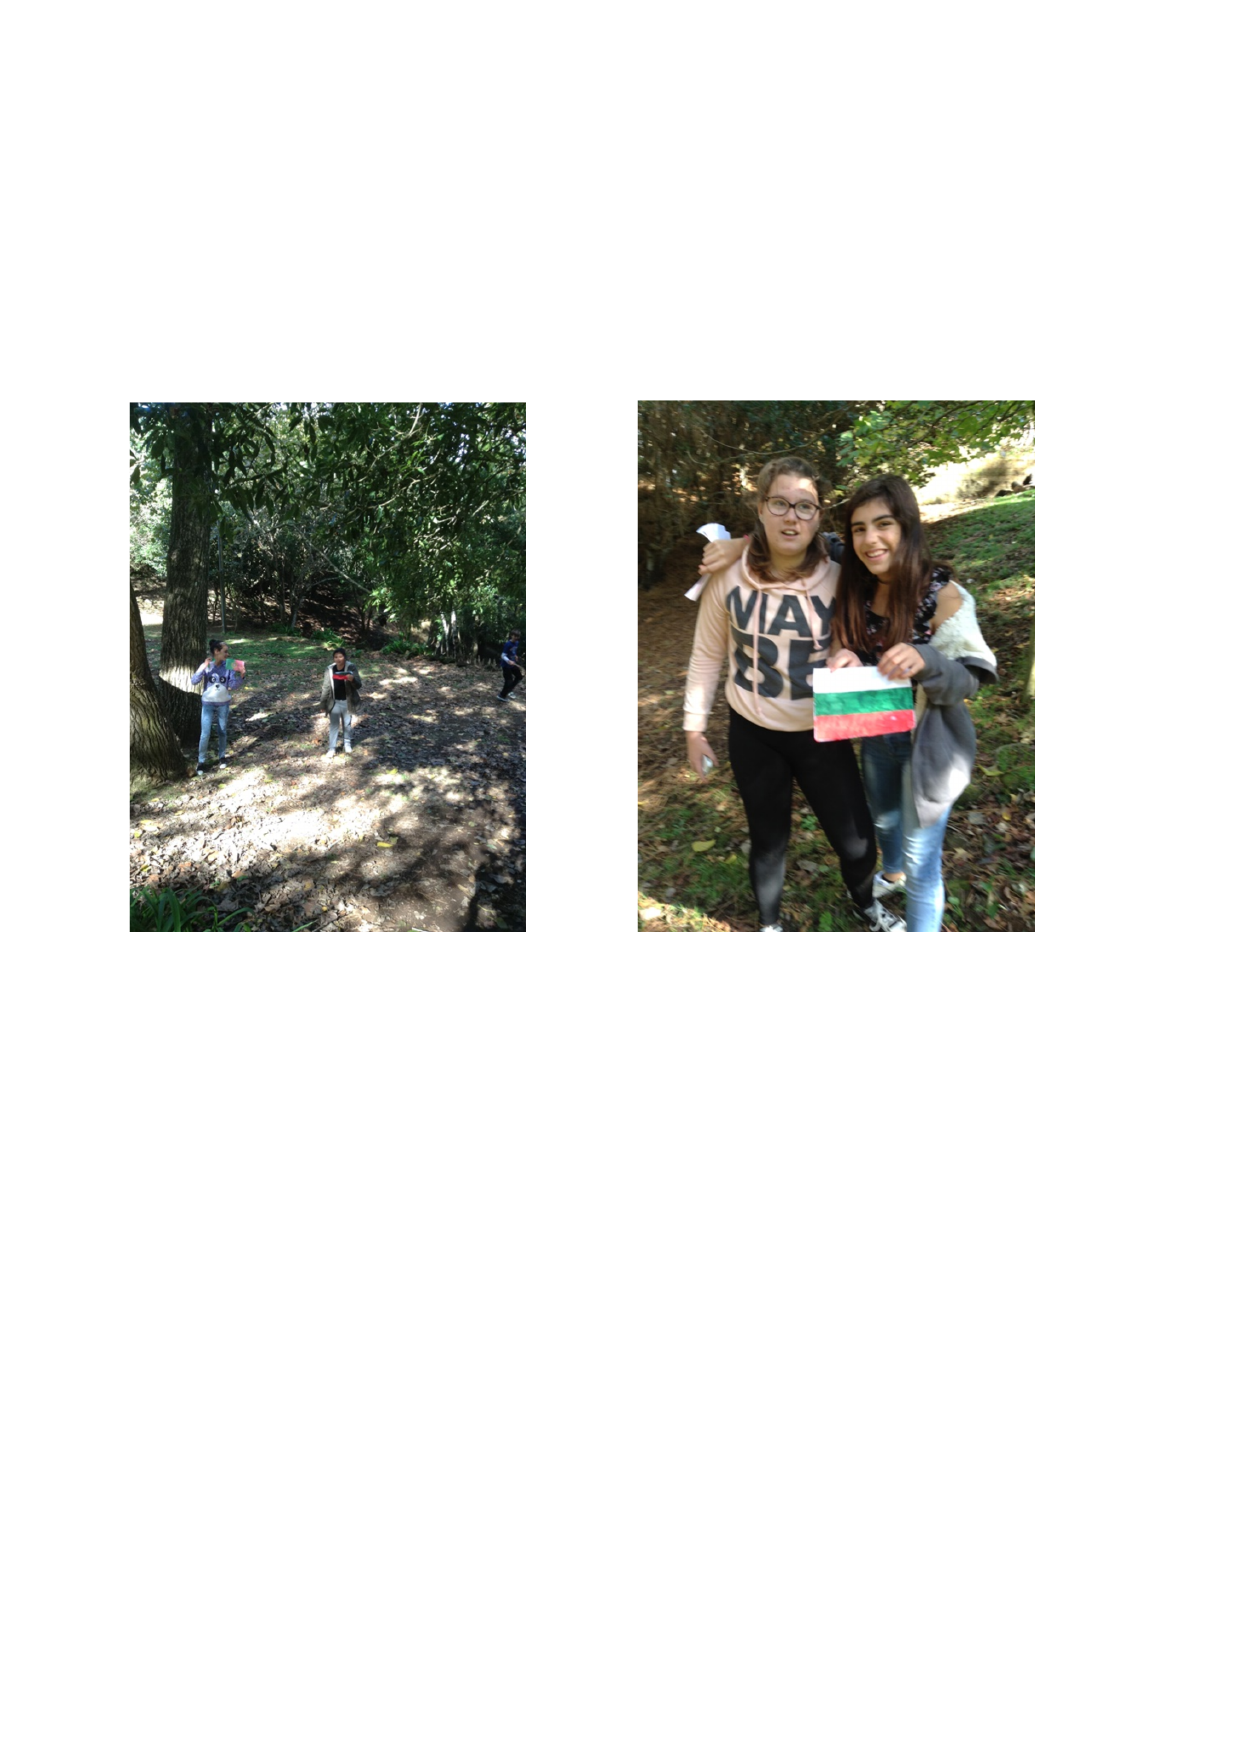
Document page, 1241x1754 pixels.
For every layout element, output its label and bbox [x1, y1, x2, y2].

picture [638, 401, 1035, 932]
picture [130, 403, 526, 932]
